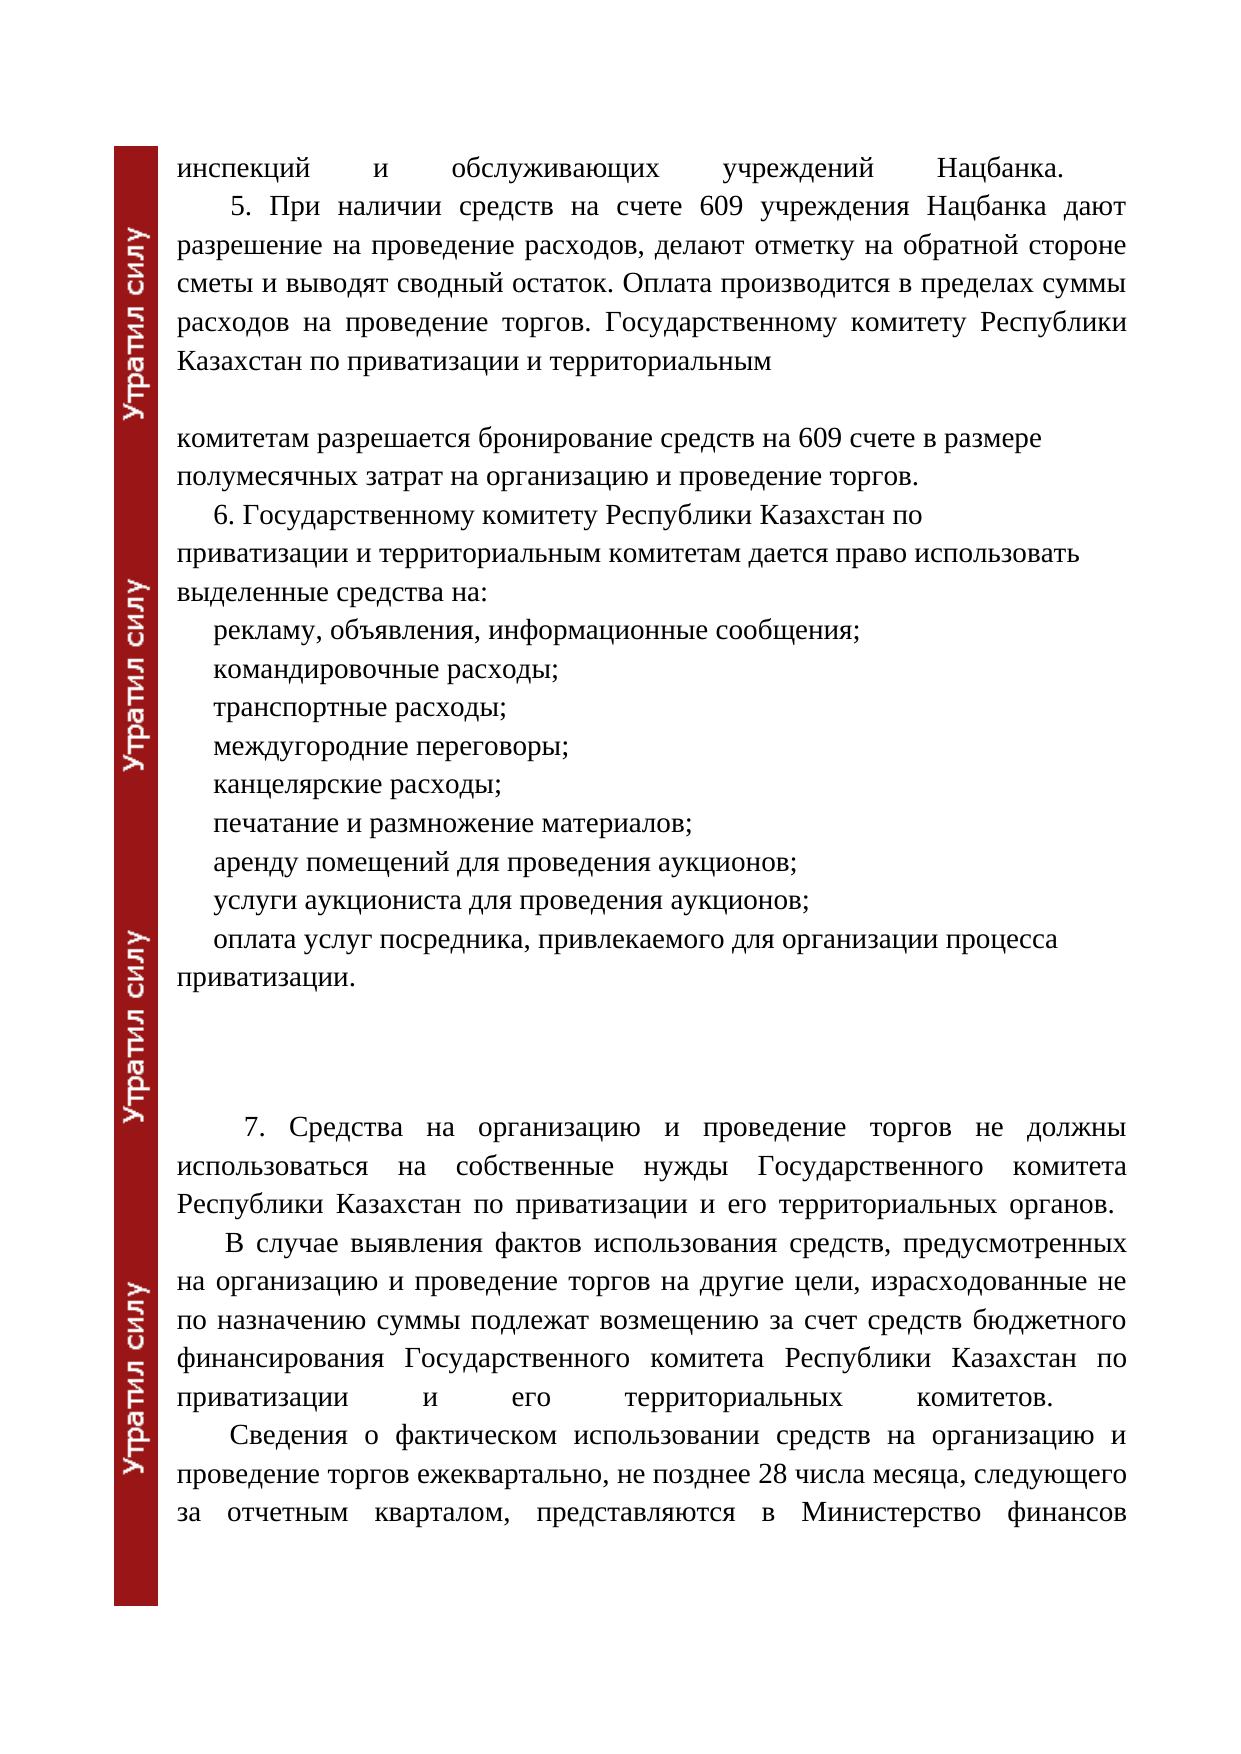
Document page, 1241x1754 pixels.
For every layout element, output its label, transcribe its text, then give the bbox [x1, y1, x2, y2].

text приватизации. [112, 959, 1128, 993]
text полумесячных затрат на организацию и проведение торгов. [112, 458, 1128, 492]
picture [114, 1528, 158, 1606]
picture [114, 800, 158, 805]
picture [114, 993, 158, 1071]
text печатание и размножение материалов; [112, 805, 1128, 839]
picture [114, 723, 158, 728]
text аренду помещений для проведения аукционов; [112, 844, 1128, 877]
picture [114, 839, 158, 844]
picture [114, 607, 158, 612]
text выделенные средства на: [112, 574, 1128, 607]
text междугородние переговоры; [112, 728, 1128, 762]
picture [114, 492, 158, 497]
text приватизации и территориальным комитетам дается право использовать [112, 535, 1128, 569]
picture [114, 954, 158, 959]
picture [114, 916, 158, 921]
text оплата услуг посредника, привлекаемого для организации процесса [112, 921, 1128, 954]
picture [114, 453, 158, 458]
picture [114, 762, 158, 767]
text рекламу, объявления, информационные сообщения; [112, 612, 1128, 646]
text канцелярские расходы; [112, 767, 1128, 800]
picture [114, 569, 158, 574]
text услуги аукциониста для проведения аукционов; [112, 882, 1128, 916]
picture [114, 646, 158, 651]
picture [114, 146, 158, 150]
picture [114, 877, 158, 882]
text 6. Государственному комитету Республики Казахстан по [112, 497, 1128, 530]
text комитетам разрешается бронирование средств на 609 счете в размере [112, 420, 1128, 453]
picture [114, 684, 158, 689]
text транспортные расходы; [112, 689, 1128, 723]
text командировочные расходы; [112, 651, 1128, 684]
picture [114, 376, 158, 420]
picture [114, 530, 158, 535]
